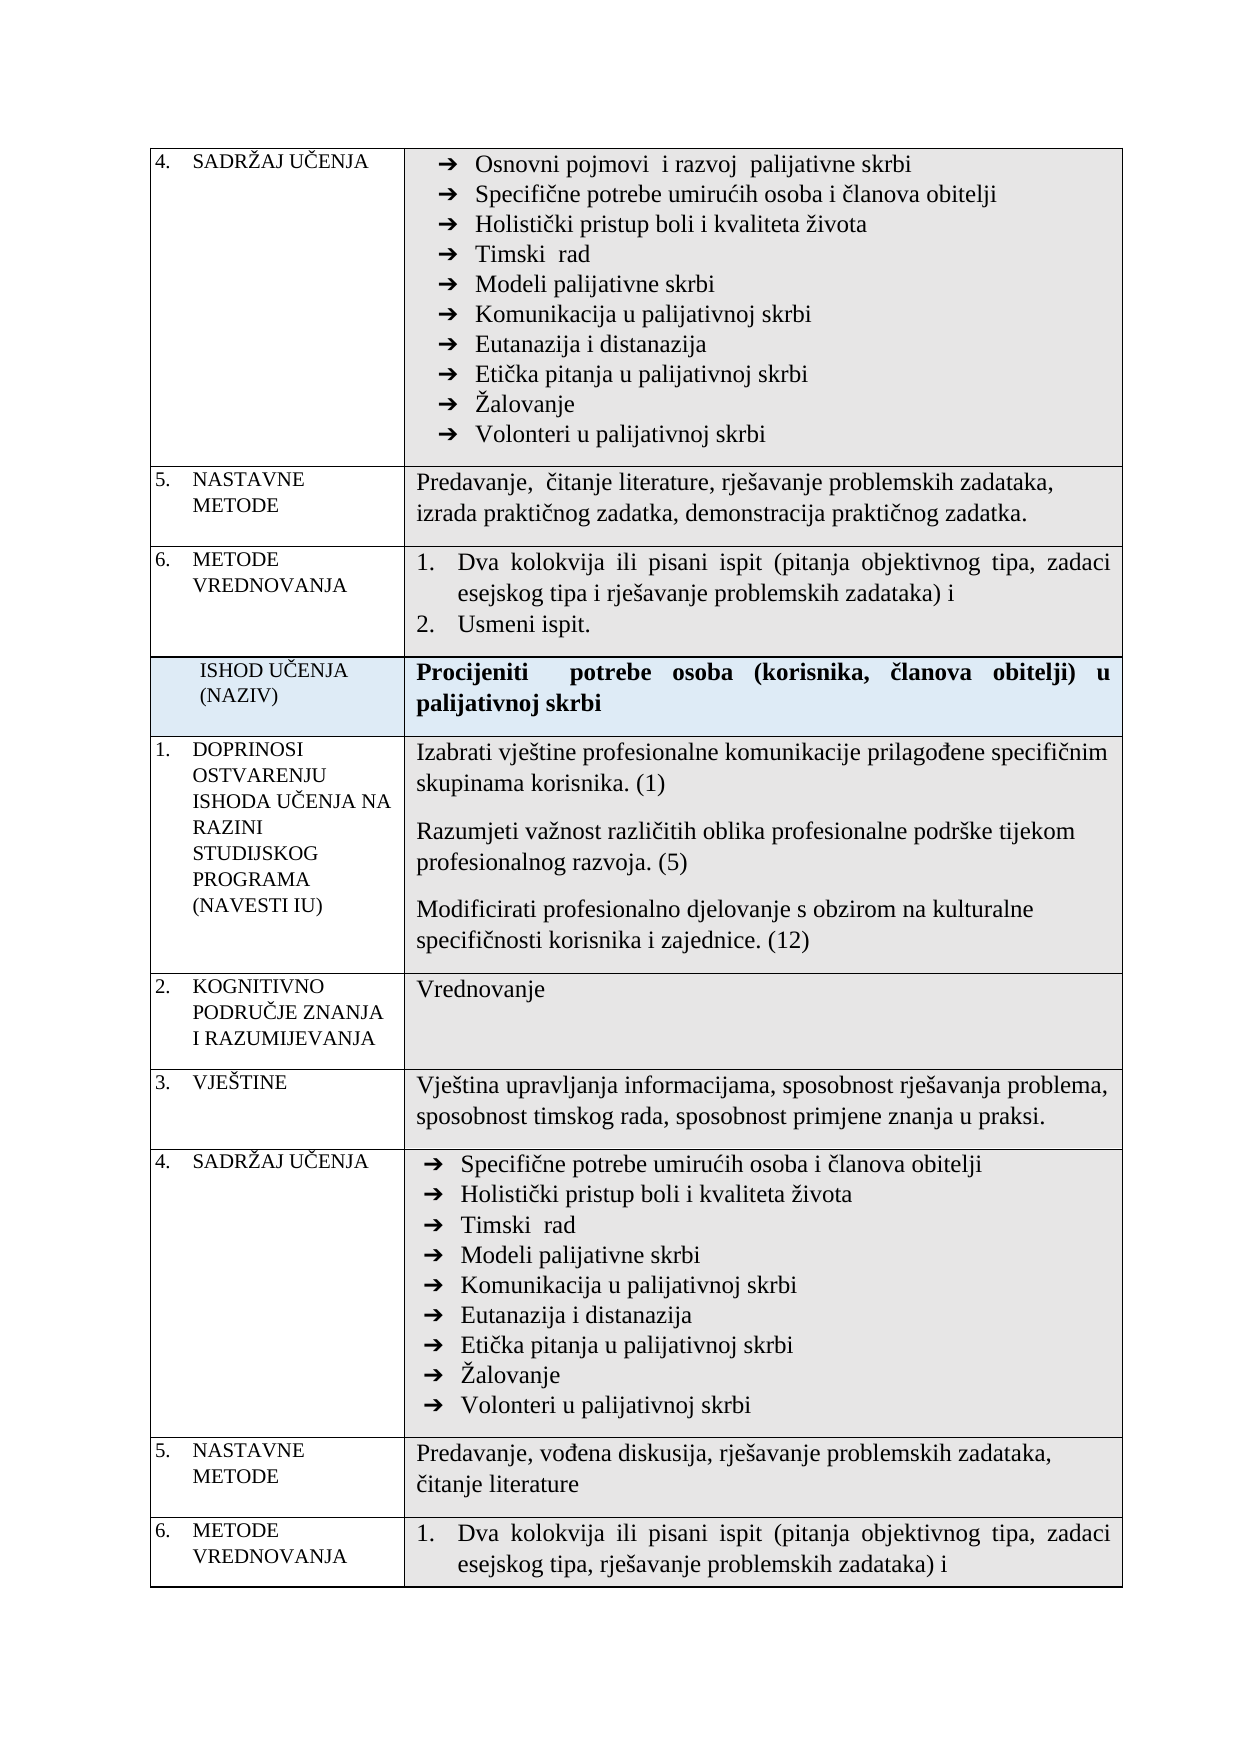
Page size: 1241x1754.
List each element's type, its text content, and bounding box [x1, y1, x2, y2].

table_cell ISHOD UČENJA (NAZIV) [151, 658, 404, 736]
table_cell KOGNITIVNO PODRUČJE ZNANJA I RAZUMIJEVANJA [151, 974, 404, 1069]
table_cell METODE VREDNOVANJA [151, 1518, 404, 1586]
table_cell Osnovni pojmovi i razvoj palijativne skrbi Specifične potrebe umirućih osoba i članova obitelji Holistički pristup boli i kvaliteta života Timski rad Modeli palijativne skrbi Komunikacija u palijativnoj skrbi Eutanazija i distanazija Etička pitanja u palijativnoj skrbi Žalovanje Volonteri u palijativnoj skrbi [405, 149, 1122, 466]
table_cell SADRŽAJ UČENJA [151, 1150, 404, 1437]
table_cell Predavanje, vođena diskusija, rješavanje problemskih zadataka, čitanje literature [405, 1438, 1122, 1517]
table_cell VJEŠTINE [151, 1070, 404, 1148]
table_cell METODE VREDNOVANJA [151, 547, 404, 656]
table_cell Procijeniti potrebe osoba (korisnika, članova obitelji) u palijativnoj skrbi [405, 658, 1122, 736]
table_cell DOPRINOSI OSTVARENJU ISHODA UČENJA NA RAZINI STUDIJSKOG PROGRAMA (NAVESTI IU) [151, 737, 404, 973]
table_cell Predavanje, čitanje literature, rješavanje problemskih zadataka, izrada praktičnog zadatka, demonstracija praktičnog zadatka. [405, 467, 1122, 546]
table_cell Vještina upravljanja informacijama, sposobnost rješavanja problema, sposobnost timskog rada, sposobnost primjene znanja u praksi. [405, 1070, 1122, 1148]
table_cell NASTAVNE METODE [151, 467, 404, 546]
table_cell Specifične potrebe umirućih osoba i članova obitelji Holistički pristup boli i kvaliteta života Timski rad Modeli palijativne skrbi Komunikacija u palijativnoj skrbi Eutanazija i distanazija Etička pitanja u palijativnoj skrbi Žalovanje Volonteri u palijativnoj skrbi [405, 1150, 1122, 1437]
table_cell Dva kolokvija ili pisani ispit (pitanja objektivnog tipa, zadaci esejskog tipa i rješavanje problemskih zadataka) i Usmeni ispit. [405, 547, 1122, 656]
table_cell Vrednovanje [405, 974, 1122, 1069]
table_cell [405, 1518, 1122, 1586]
table_cell Izabrati vještine profesionalne komunikacije prilagođene specifičnim skupinama korisnika. (1) Razumjeti važnost različitih oblika profesionalne podrške tijekom profesionalnog razvoja. (5) Modificirati profesionalno djelovanje s obzirom na kulturalne specifičnosti korisnika i zajednice. (12) [405, 737, 1122, 973]
table_cell SADRŽAJ UČENJA [151, 149, 404, 466]
table_cell NASTAVNE METODE [151, 1438, 404, 1517]
